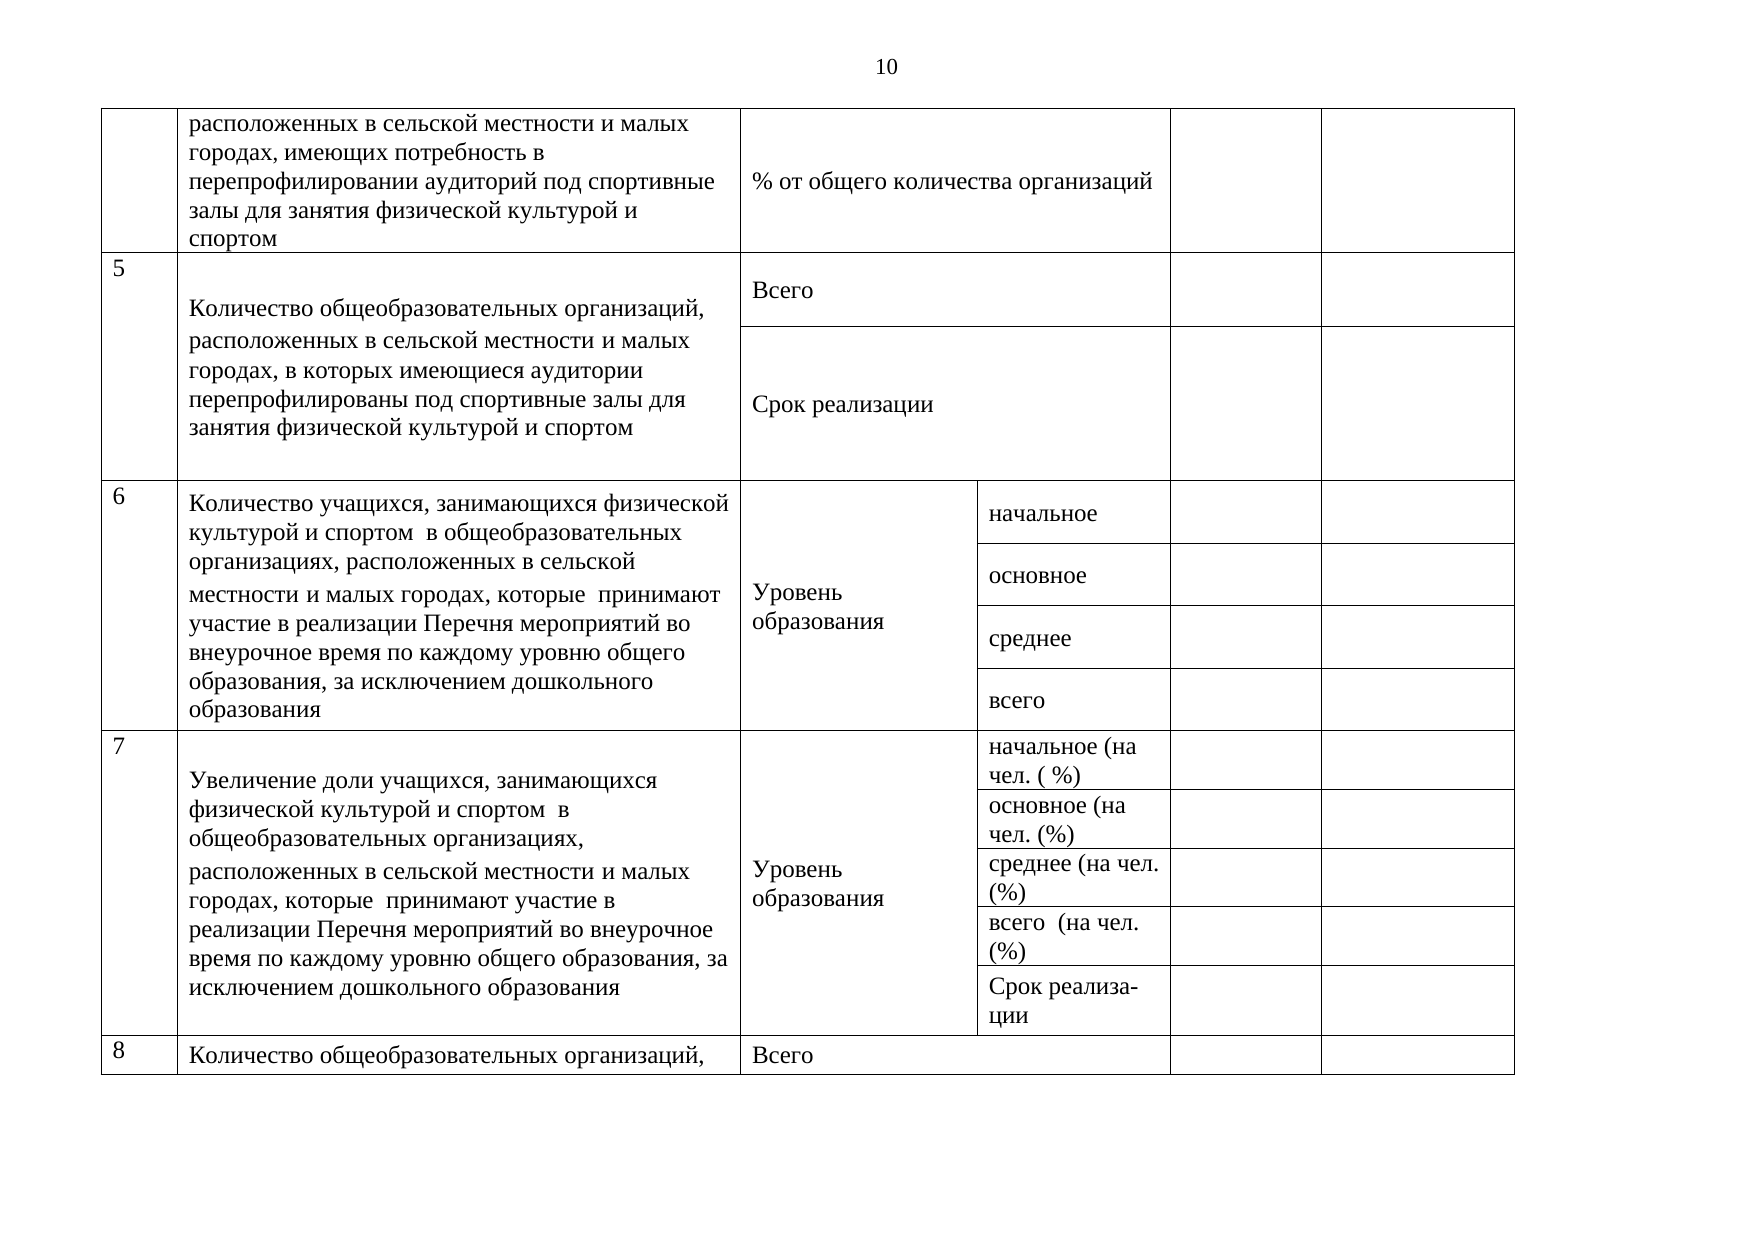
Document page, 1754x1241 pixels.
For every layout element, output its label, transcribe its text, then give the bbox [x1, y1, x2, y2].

table_cell [1322, 790, 1514, 847]
table_cell [1171, 544, 1321, 605]
table_cell всего [978, 669, 1170, 730]
table_cell Всего [741, 253, 1170, 326]
table_cell основное (на чел. (%) [978, 790, 1170, 847]
table_cell [1171, 327, 1321, 480]
table_cell основное [978, 544, 1170, 605]
table_cell Всего [741, 1036, 1170, 1073]
table_cell [1322, 109, 1514, 252]
table_cell [1322, 907, 1514, 964]
table_cell [1322, 481, 1514, 543]
table_cell [1171, 849, 1321, 906]
table_cell 8 [102, 1036, 177, 1073]
table_cell Срок реализа-ции [978, 966, 1170, 1034]
table_cell [1322, 327, 1514, 480]
table_cell Увеличение доли учащихся, занимающихся физической культурой и спортом в общеобразовательных организациях, расположенных в сельской местности и малых городах, которые принимают участие в реализации Перечня мероприятий во внеурочное время по каждому уровню общего образования, за исключением дошкольного образования [178, 731, 740, 1034]
table_cell Количество учащихся, занимающихся физической культурой и спортом в общеобразовательных организациях, расположенных в сельской местности и малых городах, которые принимают участие в реализации Перечня мероприятий во внеурочное время по каждому уровню общего образования, за исключением дошкольного образования [178, 481, 740, 730]
table_cell [1322, 669, 1514, 730]
table_cell всего (на чел. (%) [978, 907, 1170, 964]
table_cell Срок реализации [741, 327, 1170, 480]
table_cell Уровень образования [741, 731, 977, 1034]
table_cell 4 [102, 109, 177, 252]
table_cell начальное [978, 481, 1170, 543]
table_cell [1322, 849, 1514, 906]
table_cell [1322, 731, 1514, 789]
table_cell среднее (на чел. (%) [978, 849, 1170, 906]
table_cell 7 [102, 731, 177, 1034]
table_cell [1171, 1036, 1321, 1073]
table_cell [1171, 253, 1321, 326]
table_cell [1171, 731, 1321, 789]
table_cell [178, 1036, 740, 1073]
table_cell [1171, 109, 1321, 252]
table_cell [1171, 669, 1321, 730]
table_cell [1171, 907, 1321, 964]
table_cell 5 [102, 253, 177, 480]
table_cell [1171, 790, 1321, 847]
table_cell среднее [978, 606, 1170, 668]
table_cell [1171, 966, 1321, 1034]
table_cell [1171, 606, 1321, 668]
table_cell 6 [102, 481, 177, 730]
table_cell % от общего количества организаций [741, 109, 1170, 252]
table_cell Количество общеобразовательных организаций, расположенных в сельской местности и малых городах, в которых имеющиеся аудитории перепрофилированы под спортивные залы для занятия физической культурой и спортом [178, 253, 740, 480]
table_cell [1171, 481, 1321, 543]
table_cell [178, 109, 740, 252]
table_cell [1322, 606, 1514, 668]
table_cell [1322, 253, 1514, 326]
table_cell [1322, 966, 1514, 1034]
table_cell начальное (на чел. ( %) [978, 731, 1170, 789]
table_cell [1322, 544, 1514, 605]
table_cell [1322, 1036, 1514, 1073]
table_cell Уровень образования [741, 481, 977, 730]
